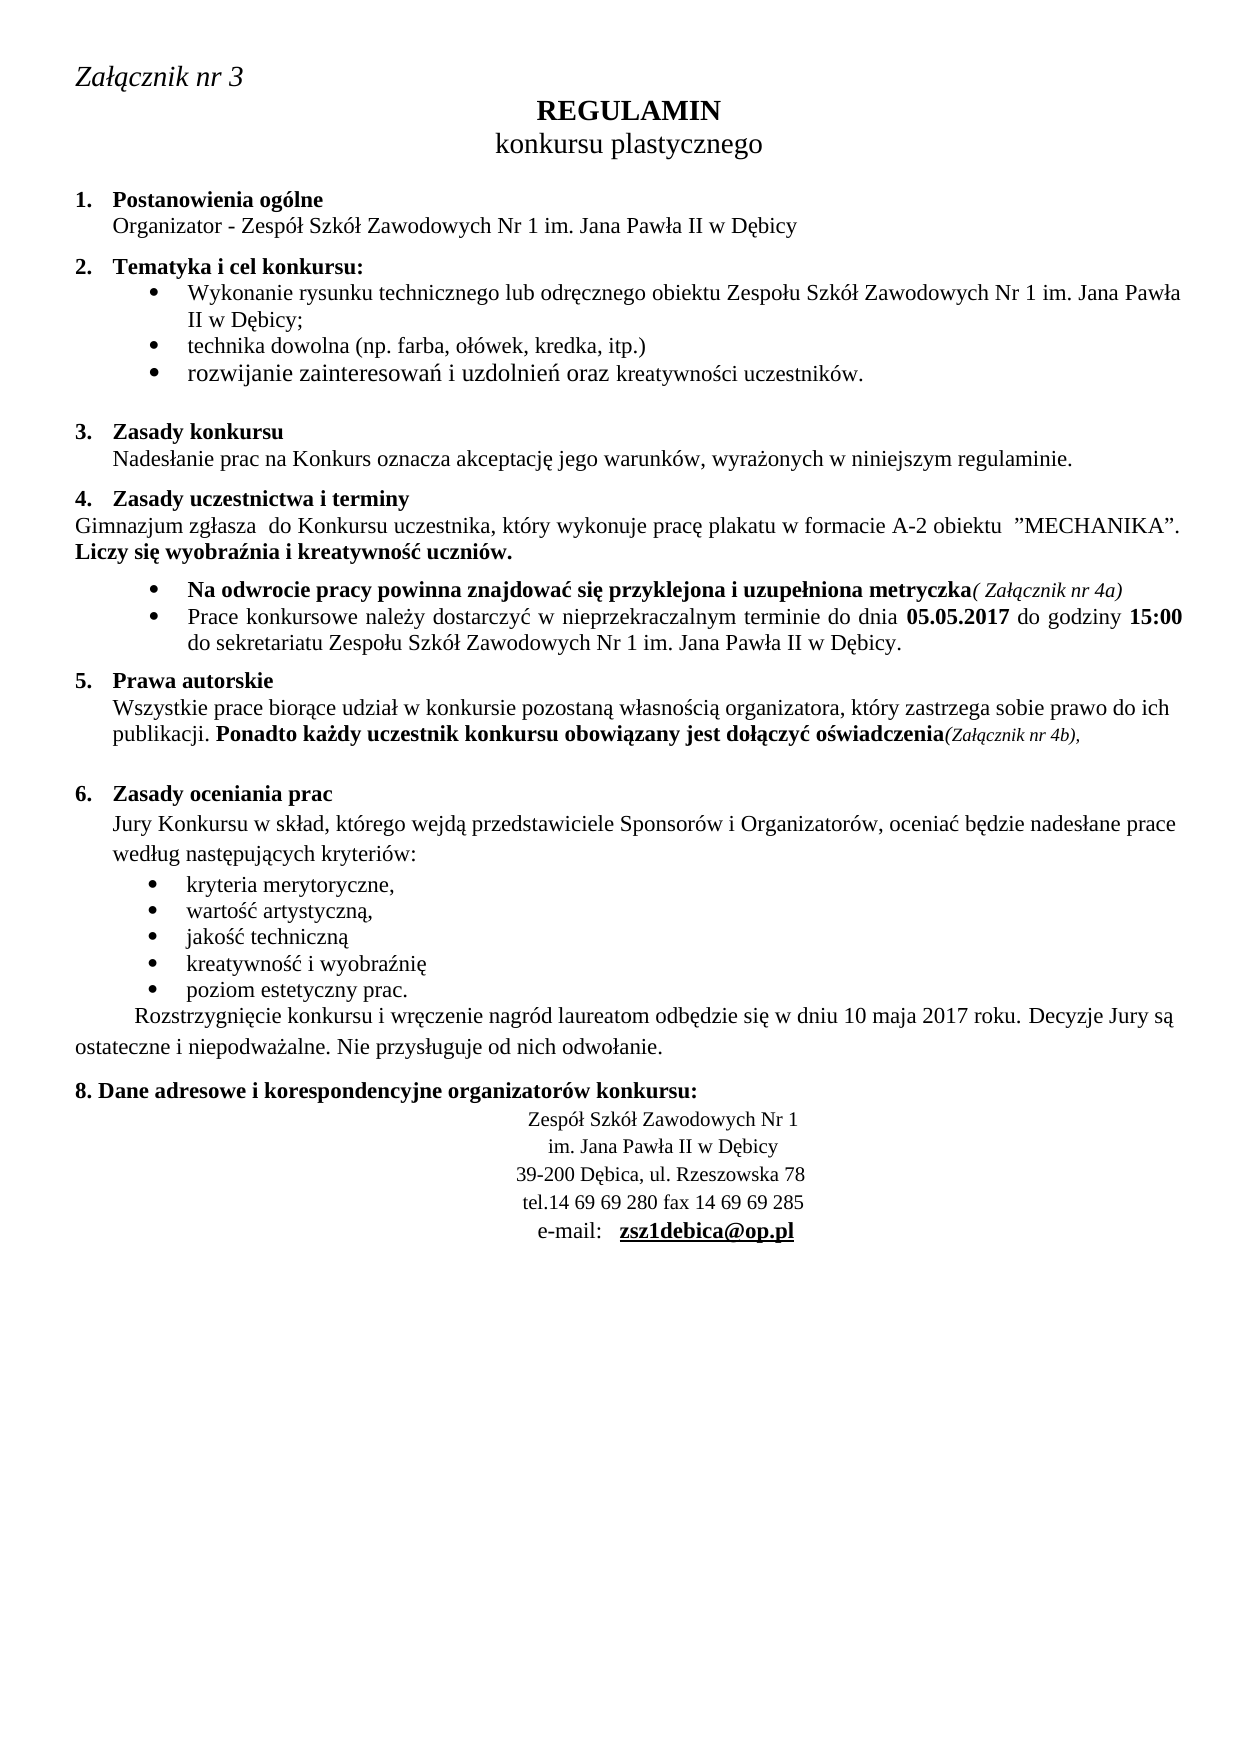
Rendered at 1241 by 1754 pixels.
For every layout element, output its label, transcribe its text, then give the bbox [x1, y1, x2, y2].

list Postanowienia ogólne [75, 186, 1182, 212]
list Tematyka i cel konkursu: [75, 253, 1182, 279]
text Zespół Szkół Zawodowych Nr 1 im. Jana Pawła II w Dębicy 39-200 Dębica, ul. Rzeszowska 78 tel.14 69 69 280 fax 14 69 69 285 e-mail: zsz1debica@op.pl [149, 1107, 1182, 1244]
text Wszystkie prace biorące udział w konkursie pozostaną własnością organizatora, który zastrzega sobie prawo do ich publikacji. Ponadto każdy uczestnik konkursu obowiązany jest dołączyć oświadczenia(Załącznik nr 4b), [112, 694, 1182, 747]
list Prawa autorskie [75, 667, 1182, 694]
list technika dowolna (np. farba, ołówek, kredka, itp.) [150, 332, 1182, 358]
text konkursu plastycznego [75, 126, 1182, 160]
text Gimnazjum zgłasza do Konkursu uczestnika, który wykonuje pracę plakatu w formacie A-2 obiektu ”MECHANIKA”. Liczy się wyobraźnia i kreatywność uczniów. [75, 512, 1182, 564]
list Na odwrocie pracy powinna znajdować się przyklejona i uzupełniona metryczka( Załącznik nr 4a) [150, 576, 1182, 603]
list Zasady uczestnictwa i terminy [75, 485, 1182, 512]
list jakość techniczną [149, 923, 1182, 950]
text Organizator - Zespół Szkół Zawodowych Nr 1 im. Jana Pawła II w Dębicy [112, 212, 1182, 239]
text Rozstrzygnięcie konkursu i wręczenie nagród laureatom odbędzie się w dniu 10 maja 2017 roku. Decyzje Jury są ostateczne i niepodważalne. Nie przysługuje od nich odwołanie. [75, 1002, 1182, 1059]
list Wykonanie rysunku technicznego lub odręcznego obiektu Zespołu Szkół Zawodowych Nr 1 im. Jana Pawła II w Dębicy; [150, 279, 1182, 332]
list kryteria merytoryczne, [149, 871, 1182, 897]
list Jury Konkursu w skład, którego wejdą przedstawiciele Sponsorów i Organizatorów, oceniać będzie nadesłane prace według następujących kryteriów: [112, 810, 1182, 867]
text Nadesłanie prac na Konkurs oznacza akceptację jego warunków, wyrażonych w niniejszym regulaminie. [75, 445, 1182, 471]
list Prace konkursowe należy dostarczyć w nieprzekraczalnym terminie do dnia 05.05.2017 do godziny 15:00 do sekretariatu Zespołu Szkół Zawodowych Nr 1 im. Jana Pawła II w Dębicy. [150, 603, 1182, 656]
list rozwijanie zainteresowań i uzdolnień oraz kreatywności uczestników. [150, 358, 1211, 387]
list kreatywność i wyobraźnię [149, 950, 1182, 976]
text Załącznik nr 3 [75, 59, 1182, 93]
list wartość artystyczną, [149, 897, 1182, 923]
text 8. Dane adresowe i korespondencyjne organizatorów konkursu: [75, 1077, 1182, 1103]
list Zasady oceniania prac [75, 780, 1182, 806]
list poziom estetyczny prac. [149, 976, 1182, 1002]
text REGULAMIN [75, 93, 1182, 126]
list Zasady konkursu [75, 418, 1182, 445]
